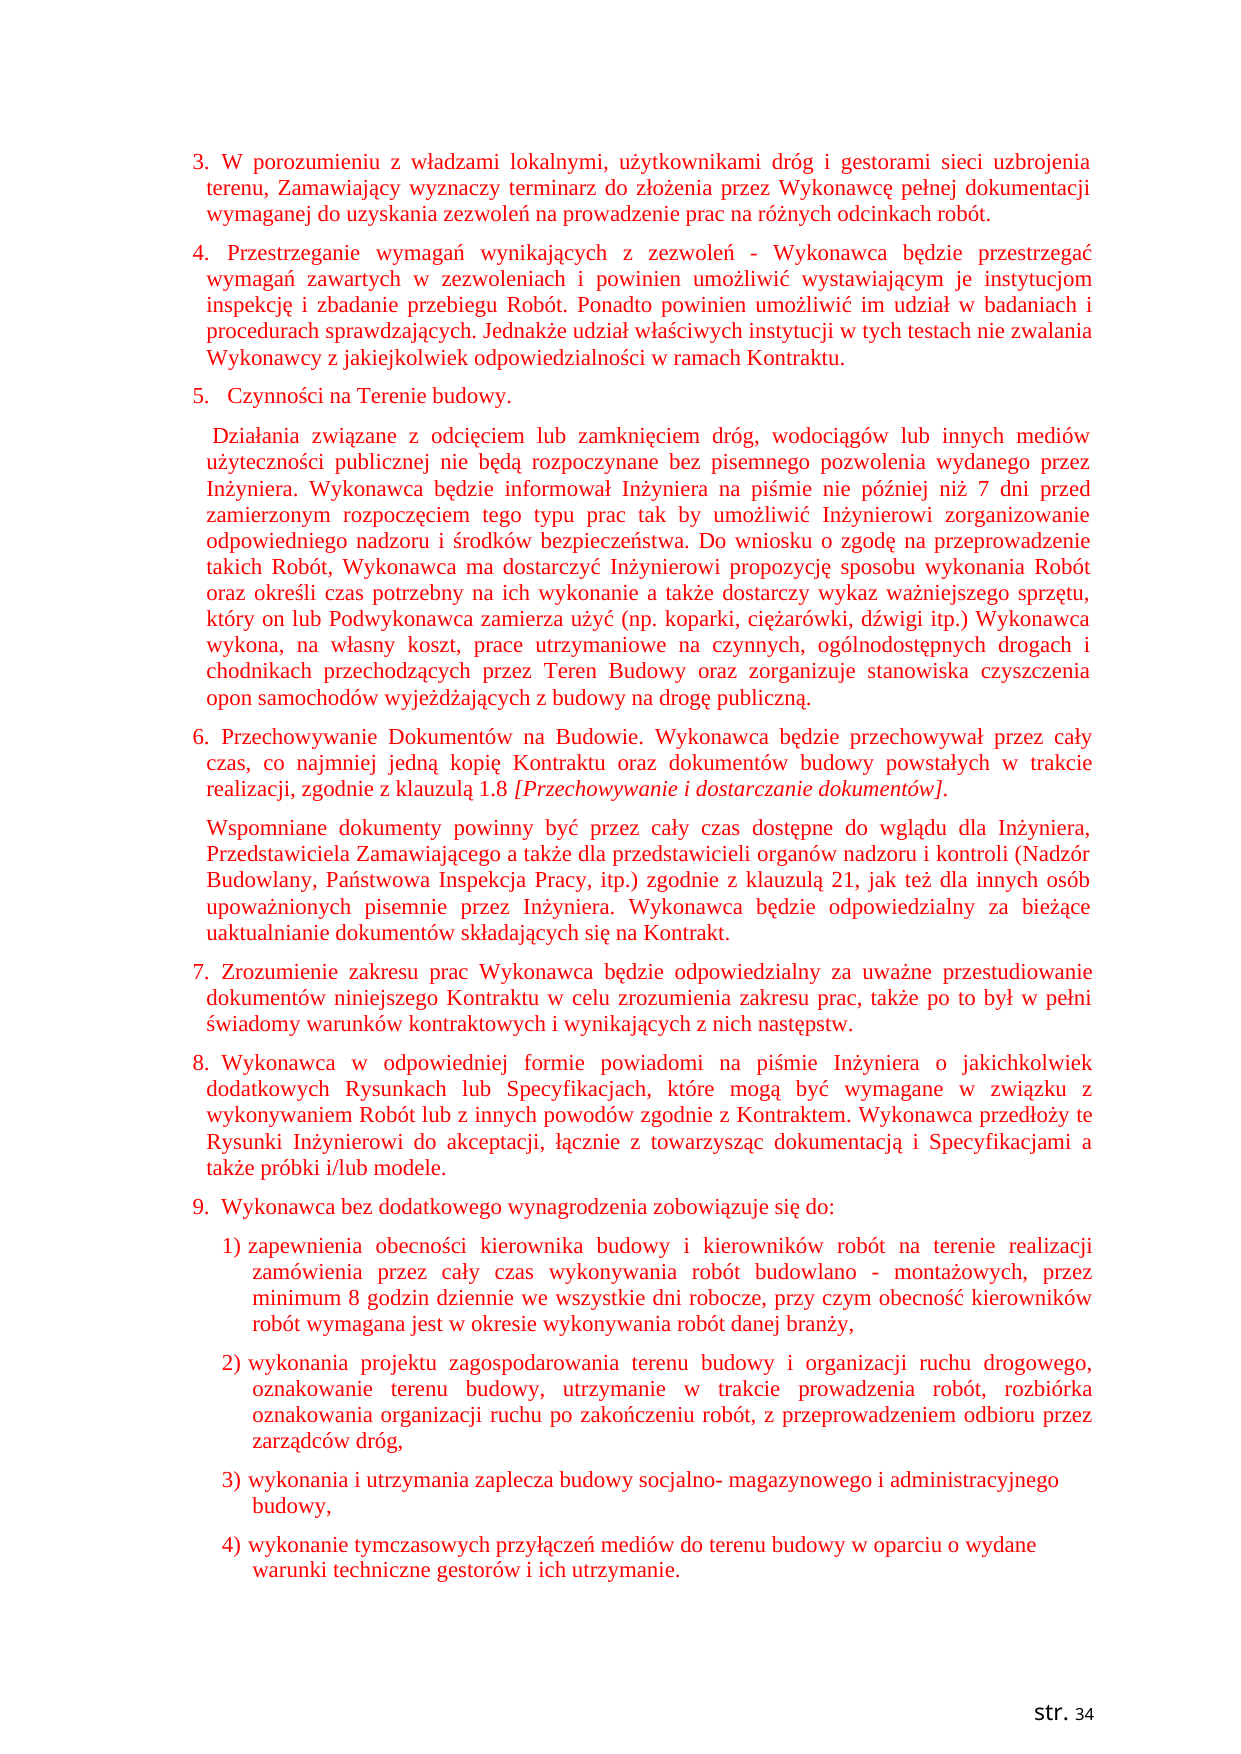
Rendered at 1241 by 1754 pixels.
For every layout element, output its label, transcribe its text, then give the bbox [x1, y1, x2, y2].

list Czynności na Terenie budowy. [192, 383, 1094, 409]
list zapewnienia obecności kierownika budowy i kierowników robót na terenie realizacji zamówienia przez cały czas wykonywania robót budowlano - montażowych, przez minimum 8 godzin dziennie we wszystkie dni robocze, przy czym obecność kierowników robót wymagana jest w okresie wykonywania robót danej branży, [222, 1233, 1094, 1336]
list W porozumieniu z władzami lokalnymi, użytkownikami dróg i gestorami sieci uzbrojenia terenu, Zamawiający wyznaczy terminarz do złożenia przez Wykonawcę pełnej dokumentacji wymaganej do uzyskania zezwoleń na prowadzenie prac na różnych odcinkach robót. [192, 148, 1092, 226]
list Wykonawca bez dodatkowego wynagrodzenia zobowiązuje się do: [192, 1193, 1094, 1219]
list wykonanie tymczasowych przyłączeń mediów do terenu budowy w oparciu o wydane warunki techniczne gestorów i ich utrzymanie. [222, 1532, 1092, 1583]
list Przechowywanie Dokumentów na Budowie. Wykonawca będzie przechowywał przez cały czas, co najmniej jedną kopię Kontraktu oraz dokumentów budowy powstałych w trakcie realizacji, zgodnie z klauzulą 1.8 [Przechowywanie i dostarczanie dokumentów]. [192, 724, 1094, 801]
text Wspomniane dokumenty powinny być przez cały czas dostępne do wglądu dla Inżyniera, Przedstawiciela Zamawiającego a także dla przedstawicieli organów nadzoru i kontroli (Nadzór Budowlany, Państwowa Inspekcja Pracy, itp.) zgodnie z klauzulą 21, jak też dla innych osób upoważnionych pisemnie przez Inżyniera. Wykonawca będzie odpowiedzialny za bieżące uaktualnianie dokumentów składających się na Kontrakt. [206, 814, 1092, 945]
list Wykonawca w odpowiedniej formie powiadomi na piśmie Inżyniera o jakichkolwiek dodatkowych Rysunkach lub Specyfikacjach, które mogą być wymagane w związku z wykonywaniem Robót lub z innych powodów zgodnie z Kontraktem. Wykonawca przedłoży te Rysunki Inżynierowi do akceptacji, łącznie z towarzysząc dokumentacją i Specyfikacjami a także próbki i/lub modele. [192, 1049, 1094, 1180]
list Zrozumienie zakresu prac Wykonawca będzie odpowiedzialny za uważne przestudiowanie dokumentów niniejszego Kontraktu w celu zrozumienia zakresu prac, także po to był w pełni świadomy warunków kontraktowych i wynikających z nich następstw. [192, 959, 1094, 1036]
list Przestrzeganie wymagań wynikających z zezwoleń - Wykonawca będzie przestrzegać wymagań zawartych w zezwoleniach i powinien umożliwić wystawiającym je instytucjom inspekcję i zbadanie przebiegu Robót. Ponadto powinien umożliwić im udział w badaniach i procedurach sprawdzających. Jednakże udział właściwych instytucji w tych testach nie zwalania Wykonawcy z jakiejkolwiek odpowiedzialności w ramach Kontraktu. [192, 239, 1094, 370]
list wykonania projektu zagospodarowania terenu budowy i organizacji ruchu drogowego, oznakowanie terenu budowy, utrzymanie w trakcie prowadzenia robót, rozbiórka oznakowania organizacji ruchu po zakończeniu robót, z przeprowadzeniem odbioru przez zarządców dróg, [222, 1350, 1094, 1453]
list wykonania i utrzymania zaplecza budowy socjalno- magazynowego i administracyjnego budowy, [222, 1467, 1094, 1518]
text Działania związane z odcięciem lub zamknięciem dróg, wodociągów lub innych mediów użyteczności publicznej nie będą rozpoczynane bez pisemnego pozwolenia wydanego przez Inżyniera. Wykonawca będzie informował Inżyniera na piśmie nie później niż 7 dni przed zamierzonym rozpoczęciem tego typu prac tak by umożliwić Inżynierowi zorganizowanie odpowiedniego nadzoru i środków bezpieczeństwa. Do wniosku o zgodę na przeprowadzenie takich Robót, Wykonawca ma dostarczyć Inżynierowi propozycję sposobu wykonania Robót oraz określi czas potrzebny na ich wykonanie a także dostarczy wykaz ważniejszego sprzętu, który on lub Podwykonawca zamierza użyć (np. koparki, ciężarówki, dźwigi itp.) Wykonawca wykona, na własny koszt, prace utrzymaniowe na czynnych, ogólnodostępnych drogach i chodnikach przechodzących przez Teren Budowy oraz zorganizuje stanowiska czyszczenia opon samochodów wyjeżdżających z budowy na drogę publiczną. [206, 423, 1092, 710]
